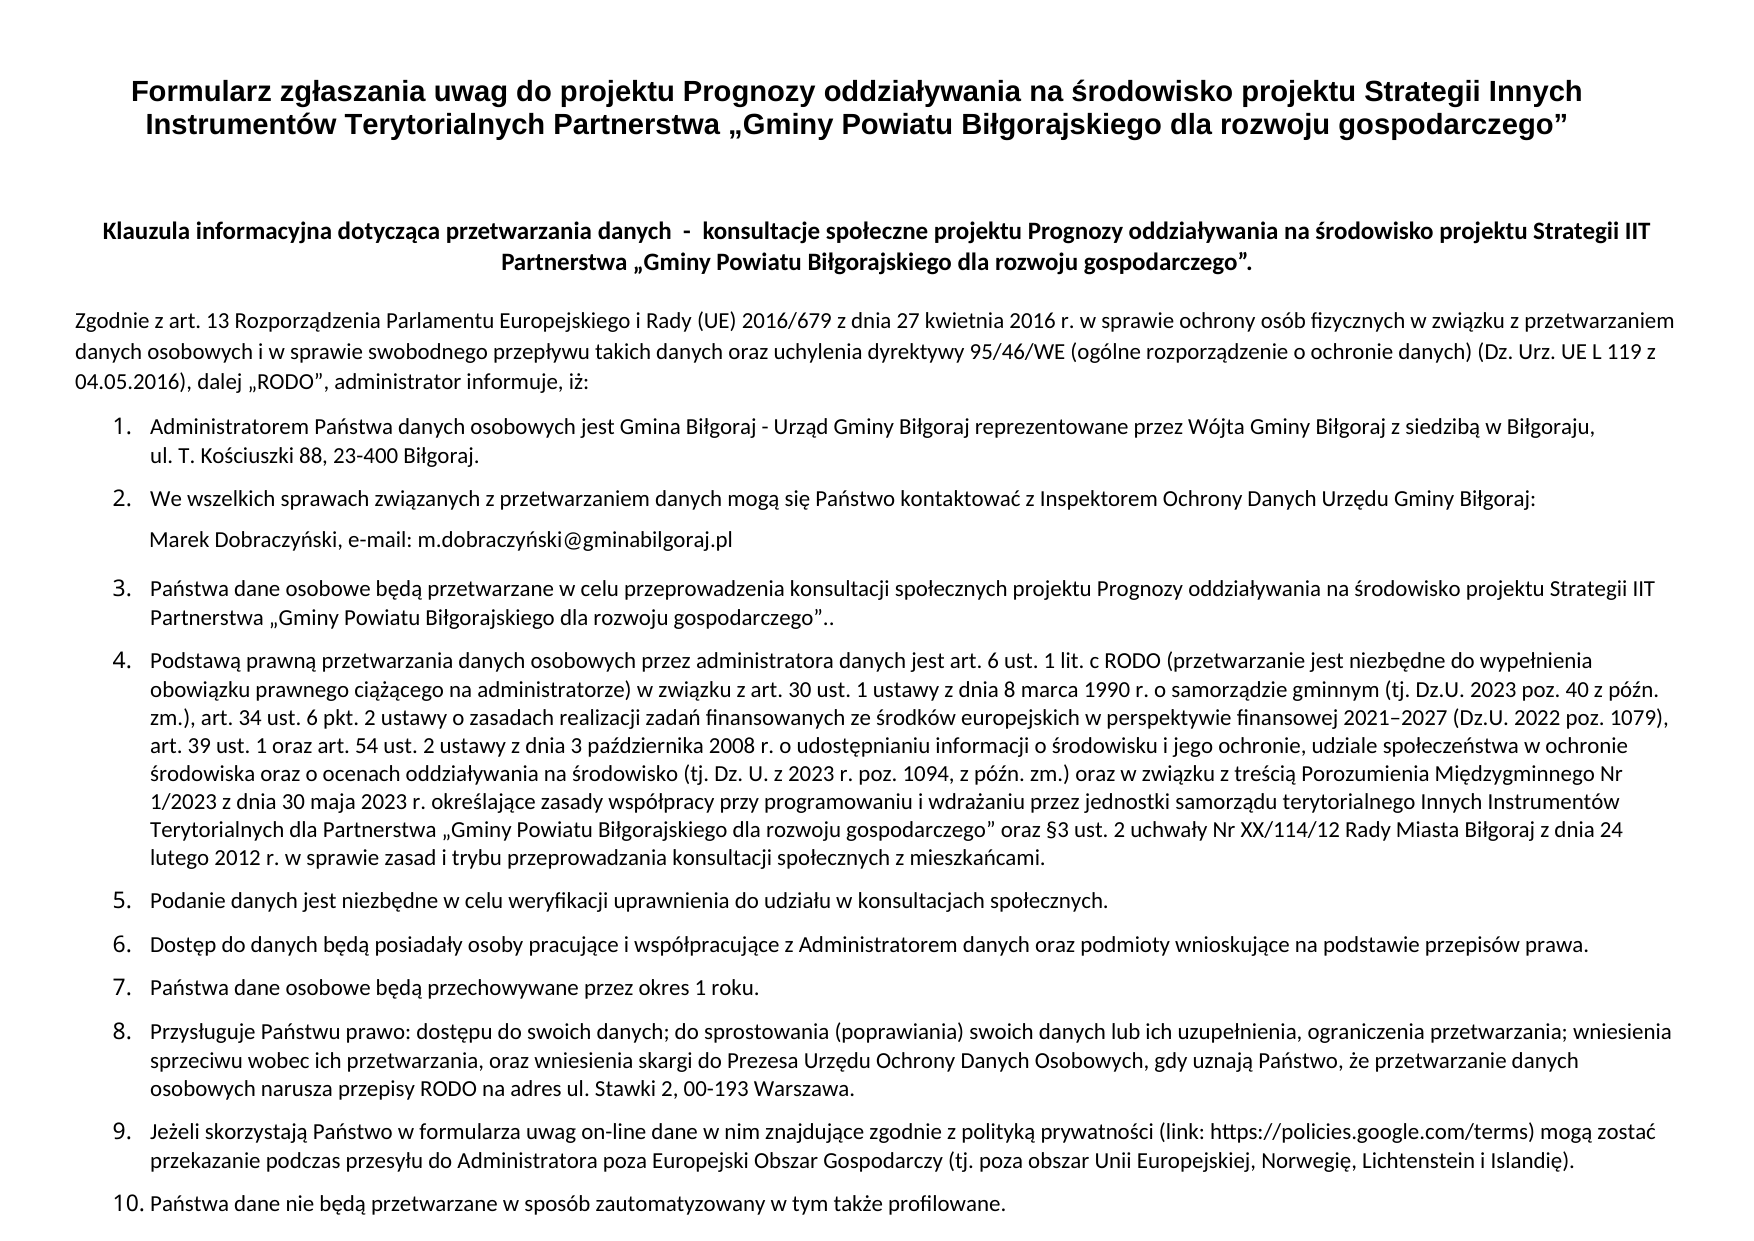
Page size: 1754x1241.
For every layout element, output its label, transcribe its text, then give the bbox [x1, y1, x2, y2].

list Podanie danych jest niezbędne w celu weryfikacji uprawnienia do udziału w konsultacjach społecznych. [112, 884, 1679, 915]
text Marek Dobraczyński, e-mail: m.dobraczyński@gminabilgoraj.pl [149, 525, 1679, 553]
list Podstawą prawną przetwarzania danych osobowych przez administratora danych jest art. 6 ust. 1 lit. c RODO (przetwarzanie jest niezbędne do wypełnienia obowiązku prawnego ciążącego na administratorze) w związku z art. 30 ust. 1 ustawy z dnia 8 marca 1990 r. o samorządzie gminnym (tj. Dz.U. 2023 poz. 40 z późn. zm.), art. 34 ust. 6 pkt. 2 ustawy o zasadach realizacji zadań finansowanych ze środków europejskich w perspektywie finansowej 2021–2027 (Dz.U. 2022 poz. 1079), art. 39 ust. 1 oraz art. 54 ust. 2 ustawy z dnia 3 października 2008 r. o udostępnianiu informacji o środowisku i jego ochronie, udziale społeczeństwa w ochronie środowiska oraz o ocenach oddziaływania na środowisko (tj. Dz. U. z 2023 r. poz. 1094, z późn. zm.) oraz w związku z treścią Porozumienia Międzygminnego Nr 1/2023 z dnia 30 maja 2023 r. określające zasady współpracy przy programowaniu i wdrażaniu przez jednostki samorządu terytorialnego Innych Instrumentów Terytorialnych dla Partnerstwa „Gminy Powiatu Biłgorajskiego dla rozwoju gospodarczego” oraz §3 ust. 2 uchwały Nr XX/114/12 Rady Miasta Biłgoraj z dnia 24 lutego 2012 r. w sprawie zasad i trybu przeprowadzania konsultacji społecznych z mieszkańcami. [112, 644, 1679, 871]
list We wszelkich sprawach związanych z przetwarzaniem danych mogą się Państwo kontaktować z Inspektorem Ochrony Danych Urzędu Gminy Biłgoraj: [112, 482, 1679, 513]
text Zgodnie z art. 13 Rozporządzenia Parlamentu Europejskiego i Rady (UE) 2016/679 z dnia 27 kwietnia 2016 r. w sprawie ochrony osób fizycznych w związku z przetwarzaniem danych osobowych i w sprawie swobodnego przepływu takich danych oraz uchylenia dyrektywy 95/46/WE (ogólne rozporządzenie o ochronie danych) (Dz. Urz. UE L 119 z 04.05.2016), dalej „RODO”, administrator informuje, iż: [75, 307, 1679, 395]
list Dostęp do danych będą posiadały osoby pracujące i współpracujące z Administratorem danych oraz podmioty wnioskujące na podstawie przepisów prawa. [112, 928, 1679, 959]
text Klauzula informacyjna dotycząca przetwarzania danych - konsultacje społeczne projektu Prognozy oddziaływania na środowisko projektu Strategii IIT Partnerstwa „Gminy Powiatu Biłgorajskiego dla rozwoju gospodarczego”. [75, 215, 1679, 276]
list Państwa dane osobowe będą przechowywane przez okres 1 roku. [112, 971, 1679, 1003]
list Państwa dane nie będą przetwarzane w sposób zautomatyzowany w tym także profilowane. [112, 1187, 1679, 1218]
list Państwa dane osobowe będą przetwarzane w celu przeprowadzenia konsultacji społecznych projektu Prognozy oddziaływania na środowisko projektu Strategii IIT Partnerstwa „Gminy Powiatu Biłgorajskiego dla rozwoju gospodarczego”.. [112, 572, 1679, 631]
list Przysługuje Państwu prawo: dostępu do swoich danych; do sprostowania (poprawiania) swoich danych lub ich uzupełnienia, ograniczenia przetwarzania; wniesienia sprzeciwu wobec ich przetwarzania, oraz wniesienia skargi do Prezesa Urzędu Ochrony Danych Osobowych, gdy uznają Państwo, że przetwarzanie danych osobowych narusza przepisy RODO na adres ul. Stawki 2, 00-193 Warszawa. [112, 1015, 1679, 1102]
list Jeżeli skorzystają Państwo w formularza uwag on-line dane w nim znajdujące zgodnie z polityką prywatności (link: https://policies.google.com/terms) mogą zostać przekazanie podczas przesyłu do Administratora poza Europejski Obszar Gospodarczy (tj. poza obszar Unii Europejskiej, Norwegię, Lichtenstein i Islandię). [112, 1115, 1679, 1174]
list Administratorem Państwa danych osobowych jest Gmina Biłgoraj - Urząd Gminy Biłgoraj reprezentowane przez Wójta Gminy Biłgoraj z siedzibą w Biłgoraju, ul. T. Kościuszki 88, 23-400 Biłgoraj. [112, 410, 1679, 469]
